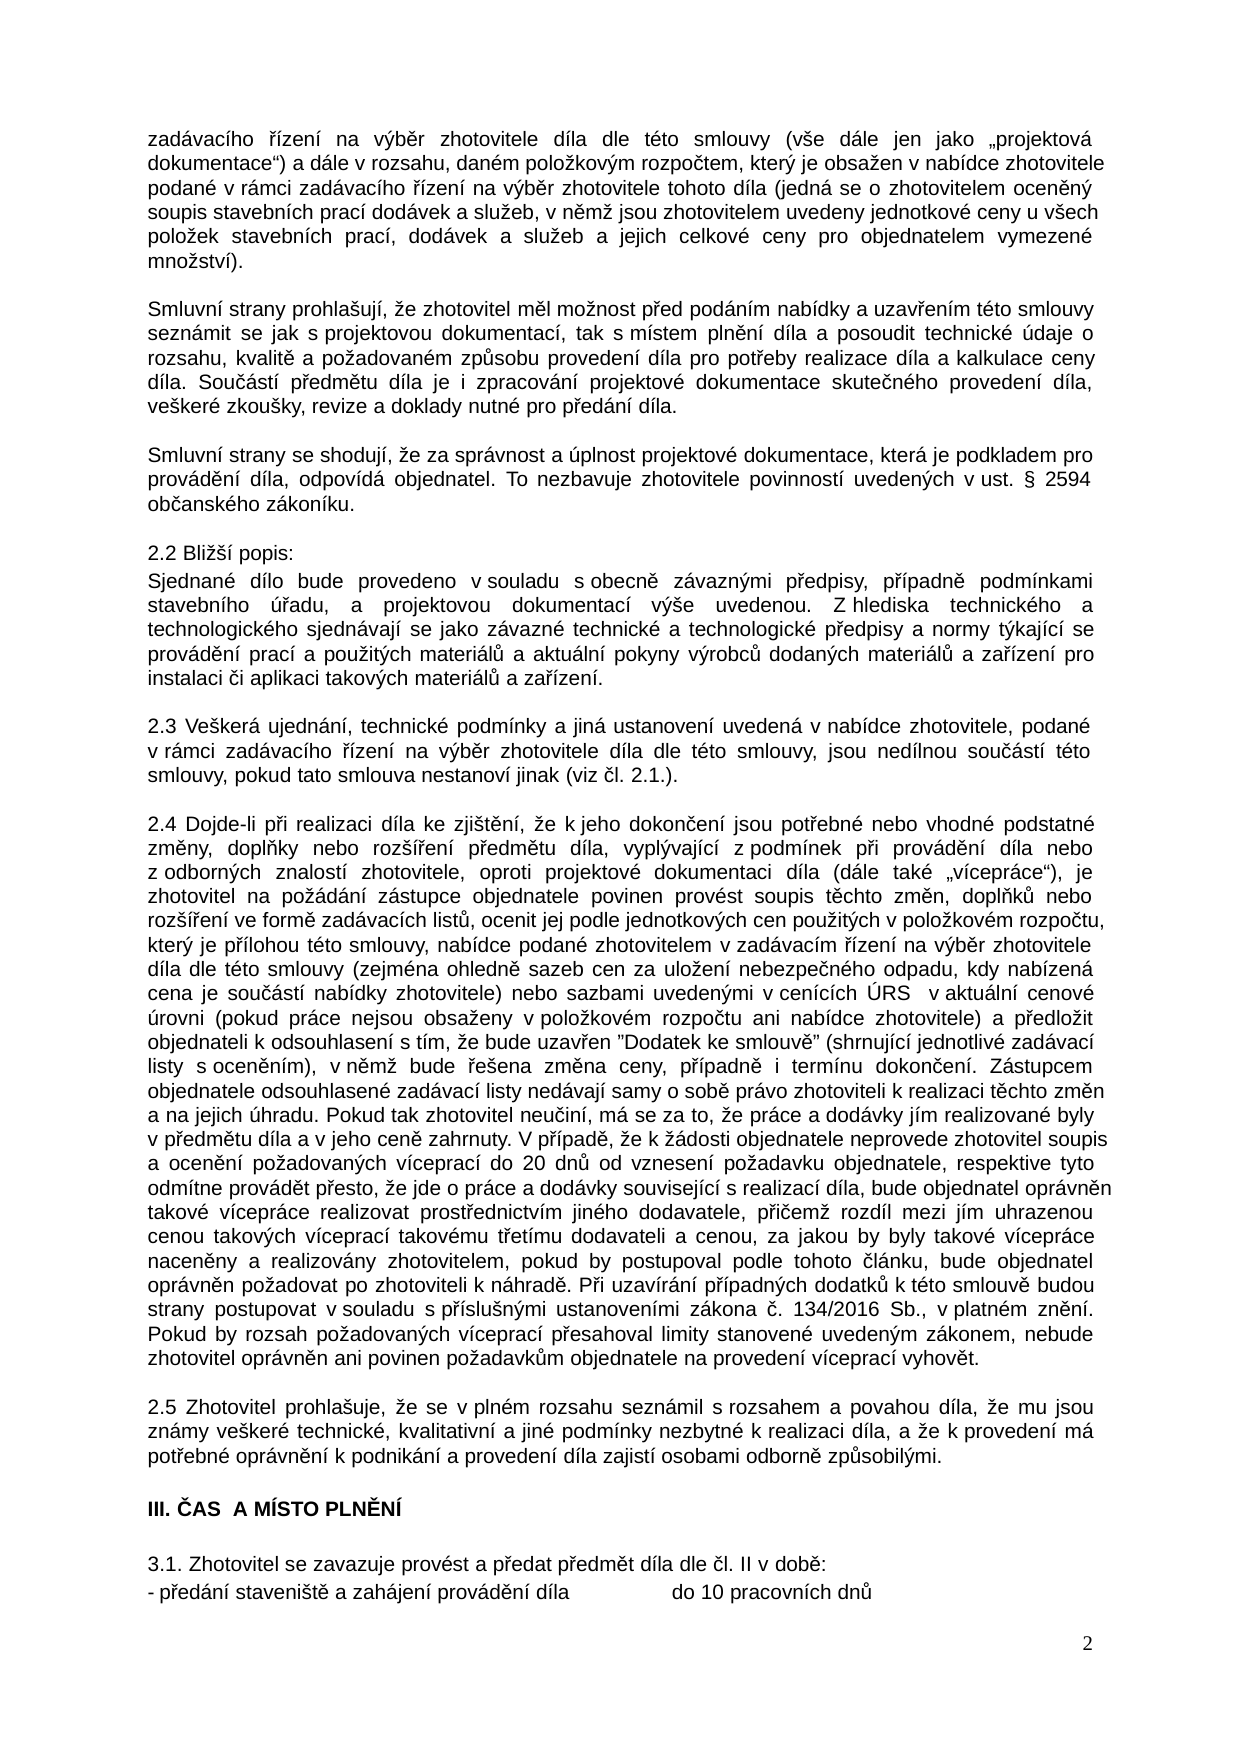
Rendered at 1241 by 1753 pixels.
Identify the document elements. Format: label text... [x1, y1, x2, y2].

text listy s oceněním), v němž bude řešena změna ceny, případně i termínu dokončení. Zástupcem [147, 1055, 1118, 1078]
text .1. Zhotovitel se zavazuje provést a předat předmět díla dle čl. II v době: [159, 1552, 898, 1576]
text 2.4 Dojde-li při realizaci díla ke zjištění, že k jeho dokončení jsou potřebné nebo vhodné podstatné [147, 812, 1118, 836]
text změny, doplňky nebo rozšíření předmětu díla, vyplývající z podmínek při provádění díla nebo [147, 837, 1118, 860]
text který je přílohou této smlouvy, nabídce podané zhotovitelem v zadávacím řízení na výběr zhotovitele [147, 934, 1118, 957]
text .2 Bližší popis: [159, 541, 1118, 565]
text rozšíření ve formě zadávacích listů, ocenit jej podle jednotkových cen použitých v položkovém rozpočtu, [147, 909, 1118, 933]
text takové vícepráce realizovat prostřednictvím jiného dodavatele, přičemž rozdíl mezi jím uhrazenou [147, 1201, 1118, 1224]
text objednateli k odsouhlasení s tím, že bude uzavřen ”Dodatek ke smlouvě” (shrnující jednotlivé zadávací [147, 1031, 1118, 1054]
text technologického sjednávají se jako závazné technické a technologické předpisy a normy týkající se [147, 618, 1118, 641]
text stavebního úřadu, projektovou dokumentací výše uvedenou. Z hlediska technického [387, 593, 1081, 617]
text provádění prací a použitých materiálů a aktuální pokyny výrobců dodaných materiálů a zařízení pro [147, 642, 1118, 666]
text oprávněn požadovat po zhotoviteli k náhradě. Při uzavírání případných dodatků k této smlouvě budou [147, 1274, 1118, 1297]
text Sjednané dílo bude provedeno v souladu s obecně závaznými předpisy, případně podmínkami [147, 569, 1118, 593]
text úrovni (pokud práce nejsou obsaženy v položkovém rozpočtu ani nabídce zhotovitele) a předložit [147, 1007, 1118, 1030]
text naceněny a realizovány zhotovitelem, pokud by postupoval podle tohoto článku, bude objednatel [147, 1249, 1118, 1273]
text Smluvní strany prohlašují, že zhotovitel měl možnost před podáním nabídky a uzavřením této smlouvy [147, 298, 1118, 322]
text instalaci či aplikaci takových materiálů a zařízení. [147, 666, 1118, 690]
text díla dle této smlouvy (zejména ohledně sazeb cen za uložení nebezpečného odpadu, kdy nabízená [147, 958, 1118, 982]
text objednatele odsouhlasené zadávací listy nedávají samy o sobě právo zhotoviteli k realizaci těchto změn [147, 1079, 1118, 1103]
text podané v rámci zadávacího řízení na výběr zhotovitele tohoto díla (jedná se o zhotovitelem oceněný [147, 177, 1118, 200]
text dokumentace“) a dále v rozsahu, daném položkovým rozpočtem, který je obsažen v nabídce zhotovitele [147, 152, 1118, 176]
text odmítne provádět přesto, že jde o práce a dodávky související s realizací díla, bude objednatel oprávněn [147, 1176, 1118, 1200]
text známy veškeré technické, kvalitativní a jiné podmínky nezbytné k realizaci díla, a že k provedení má [147, 1420, 1118, 1443]
text veškeré zkoušky, revize a doklady nutné pro předání díla. [147, 395, 1118, 418]
text zhotovitel na požádání zástupce objednatele povinen provést soupis těchto změn, doplňků nebo [147, 885, 1118, 909]
text a na jejich úhradu. Pokud tak zhotovitel neučiní, má se za to, že práce a dodávky jím realizované byly [147, 1103, 1118, 1127]
text v rámci zadávacího řízení na výběr zhotovitele díla dle této smlouvy, jsou nedílnou součástí této [147, 739, 1117, 763]
text díla. Součástí předmětu díla je i zpracování projektové dokumentace skutečného provedení díla, [147, 371, 1118, 394]
text cenou takových víceprací takovému třetímu dodavateli a cenou, za jakou by byly takové vícepráce [147, 1225, 1118, 1248]
text potřebné oprávnění k podnikání a provedení díla zajistí osobami odborně způsobilými. [147, 1444, 1118, 1468]
text a [351, 593, 387, 617]
text cena je součástí nabídky zhotovitele) nebo sazbami uvedenými v cenících ÚRS v aktuální cenové [147, 982, 1118, 1006]
text předání staveniště a zahájení provádění díla do 10 pracovních dnů [159, 1581, 898, 1604]
text strany postupovat v souladu s příslušnými ustanoveními zákona č. 134/2016 Sb., v platném znění. [147, 1298, 1118, 1321]
text provádění díla, odpovídá objednatel. To nezbavuje zhotovitele povinností uvedených v ust. § 2594 [147, 468, 1118, 492]
text z odborných znalostí zhotovitele, oproti projektové dokumentaci díla (dále také „vícepráce“), je [147, 861, 1118, 884]
text a [1081, 593, 1118, 617]
text množství). [147, 249, 1118, 273]
text rozsahu, kvalitě a požadovaném způsobu provedení díla pro potřeby realizace díla a kalkulace ceny [147, 347, 1118, 370]
text položek stavebních prací, dodávek a služeb a jejich celkové ceny pro objednatelem vymezené [147, 225, 1118, 248]
text a ocenění požadovaných víceprací do 20 dnů od vznesení požadavku objednatele, respektive tyto [147, 1152, 1118, 1175]
text seznámit se jak s projektovou dokumentací, tak s místem plnění díla a posoudit technické údaje o [147, 322, 1118, 346]
text Smluvní strany se shodují, že za správnost a úplnost projektové dokumentace, která je podkladem pro [147, 444, 1118, 468]
text Pokud by rozsah požadovaných víceprací přesahoval limity stanovené uvedeným zákonem, nebude [147, 1322, 1118, 1346]
text zadávacího řízení na výběr zhotovitele díla dle této smlouvy (vše dále jen jako „projektová [147, 128, 1118, 152]
text občanského zákoníku. [147, 493, 1118, 516]
text III. ČAS A MÍSTO PLNĚNÍ [147, 1497, 426, 1521]
text 2 [1082, 1631, 1118, 1654]
text smlouvy, pokud tato smlouva nestanoví jinak (viz čl. 2.1.). [147, 764, 1117, 787]
text zhotovitel oprávněn ani povinen požadavkům objednatele na provedení víceprací vyhovět. [147, 1346, 1118, 1370]
text stavebního úřadu, projektovou dokumentací výše uvedenou. Z hlediska technického [147, 593, 351, 617]
text 2.5 Zhotovitel prohlašuje, že se v plném rozsahu seznámil s rozsahem a povahou díla, že mu jsou [147, 1396, 1118, 1419]
text v předmětu díla a v jeho ceně zahrnuty. V případě, že k žádosti objednatele neprovede zhotovitel soupis [147, 1128, 1118, 1151]
text soupis stavebních prací dodávek a služeb, v němž jsou zhotovitelem uvedeny jednotkové ceny u všech [147, 201, 1118, 224]
text 2.3 Veškerá ujednání, technické podmínky a jiná ustanovení uvedená v nabídce zhotovitele, podané [147, 715, 1118, 738]
